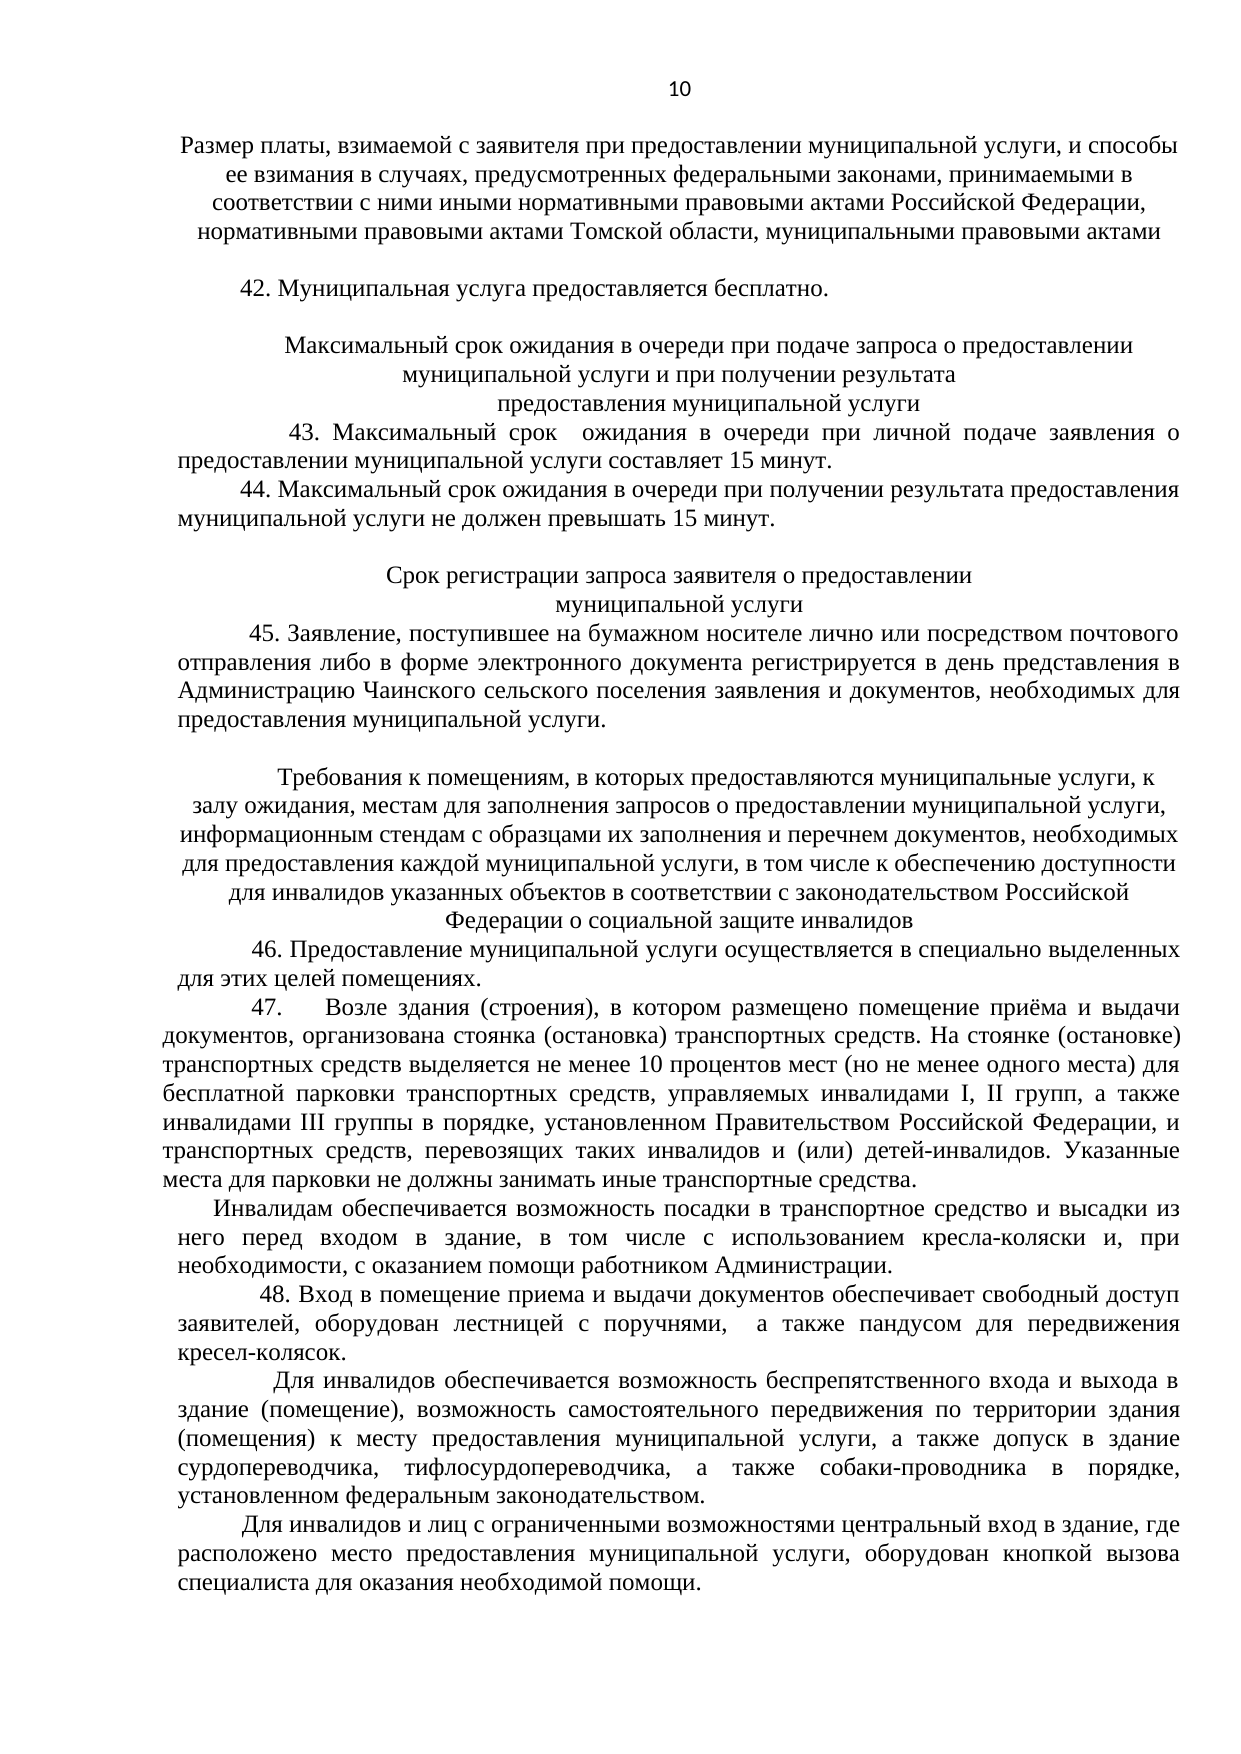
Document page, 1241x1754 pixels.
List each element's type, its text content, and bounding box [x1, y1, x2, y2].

text Для инвалидов обеспечивается возможность беспрепятственного входа и выхода в здание (помещение), возможность самостоятельного передвижения по территории здания (помещения) к месту предоставления муниципальной услуги, а также допуск в здание сурдопереводчика, тифлосурдопереводчика, а также собаки-проводника в порядке, установленном федеральным законодательством. [177, 1365, 1181, 1509]
text Для инвалидов и лиц с ограниченными возможностями центральный вход в здание, где расположено место предоставления муниципальной услуги, оборудован кнопкой вызова специалиста для оказания необходимой помощи. [177, 1509, 1181, 1595]
text 46. Предоставление муниципальной услуги осуществляется в специально выделенных для этих целей помещениях. [177, 934, 1181, 992]
text Требования к помещениям, в которых предоставляются муниципальные услуги, к залу ожидания, местам для заполнения запросов о предоставлении муниципальной услуги, информационным стендам с образцами их заполнения и перечнем документов, необходимых для предоставления каждой муниципальной услуги, в том числе к обеспечению доступности для инвалидов указанных объектов в соответствии с законодательством Российской Федерации о социальной защите инвалидов [177, 762, 1181, 934]
text 43. Максимальный срок ожидания в очереди при личной подаче заявления о предоставлении муниципальной услуги составляет 15 минут. [177, 417, 1181, 474]
list 45. Заявление, поступившее на бумажном носителе лично или посредством почтового отправления либо в форме электронного документа регистрируется в день представления в Администрацию Чаинского сельского поселения заявления и документов, необходимых для предоставления муниципальной услуги. [177, 618, 1181, 733]
text Размер платы, взимаемой с заявителя при предоставлении муниципальной услуги, и способы ее взимания в случаях, предусмотренных федеральными законами, принимаемыми в соответствии с ними иными нормативными правовыми актами Российской Федерации, нормативными правовыми актами Томской области, муниципальными правовыми актами [177, 130, 1181, 245]
text 42. Муниципальная услуга предоставляется бесплатно. [177, 273, 1181, 302]
text Инвалидам обеспечивается возможность посадки в транспортное средство и высадки из него перед входом в здание, в том числе с использованием кресла-коляски и, при необходимости, с оказанием помощи работником Администрации. [177, 1193, 1181, 1279]
text 48. Вход в помещение приема и выдачи документов обеспечивает свободный доступ заявителей, оборудован лестницей с поручнями, а также пандусом для передвижения кресел-колясок. [177, 1279, 1181, 1365]
text Срок регистрации запроса заявителя о предоставлении [177, 560, 1181, 589]
text предоставления муниципальной услуги [177, 388, 1181, 417]
text муниципальной услуги [177, 589, 1181, 618]
list Возле здания (строения), в котором размещено помещение приёма и выдачи документов, организована стоянка (остановка) транспортных средств. На стоянке (остановке) транспортных средств выделяется не менее 10 процентов мест (но не менее одного места) для бесплатной парковки транспортных средств, управляемых инвалидами I, II групп, а также инвалидами III группы в порядке, установленном Правительством Российской Федерации, и транспортных средств, перевозящих таких инвалидов и (или) детей-инвалидов. Указанные места для парковки не должны занимать иные транспортные средства. [162, 992, 1181, 1193]
text 44. Максимальный срок ожидания в очереди при получении результата предоставления муниципальной услуги не должен превышать 15 минут. [177, 474, 1181, 532]
text Максимальный срок ожидания в очереди при подаче запроса о предоставлении муниципальной услуги и при получении результата [177, 330, 1181, 388]
